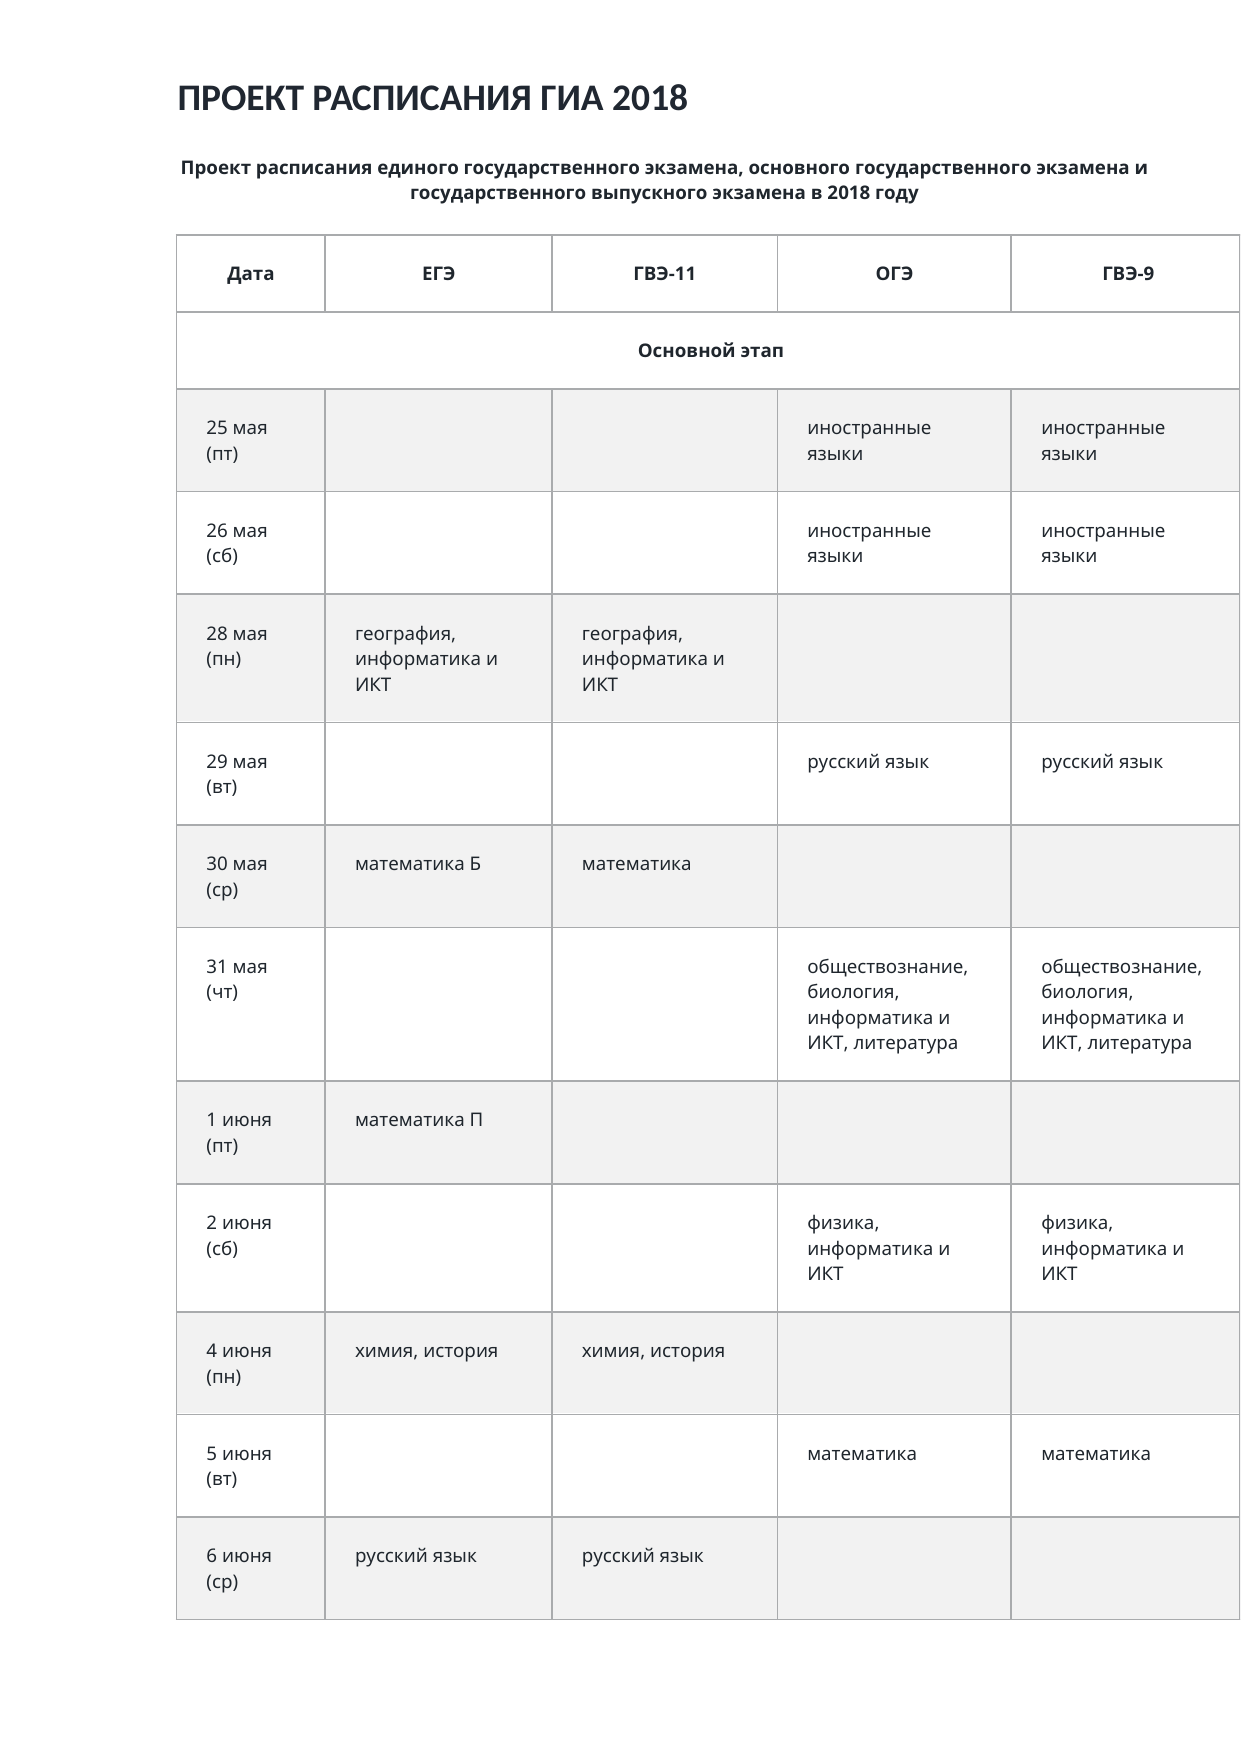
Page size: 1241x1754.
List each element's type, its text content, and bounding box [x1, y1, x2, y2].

table_cell [326, 723, 551, 824]
table_cell русский язык [553, 1518, 777, 1619]
table_cell [326, 390, 551, 491]
table_cell [326, 928, 551, 1080]
table_cell [553, 1415, 777, 1516]
table_cell 30 мая (ср) [177, 826, 324, 927]
table_cell обществознание, биология, информатика и ИКТ, литература [778, 928, 1010, 1080]
table_cell [1012, 595, 1239, 721]
table_cell 26 мая (сб) [177, 492, 324, 593]
table_cell химия, история [553, 1313, 777, 1413]
table_cell [553, 1082, 777, 1183]
table_cell [553, 1185, 777, 1311]
table_cell география, информатика и ИКТ [553, 595, 777, 721]
table_cell русский язык [1012, 723, 1239, 824]
table_cell [1012, 826, 1239, 927]
table_cell [553, 390, 777, 491]
table_cell 25 мая (пт) [177, 390, 324, 491]
table_header ЕГЭ [326, 236, 551, 311]
table_cell [553, 723, 777, 824]
table_cell математика [778, 1415, 1010, 1516]
table_cell русский язык [778, 723, 1010, 824]
table_cell [326, 492, 551, 593]
table_cell иностранные языки [778, 390, 1010, 491]
table_cell иностранные языки [778, 492, 1010, 593]
table_cell [326, 1415, 551, 1516]
table_cell [778, 1082, 1010, 1183]
table_cell обществознание, биология, информатика и ИКТ, литература [1012, 928, 1239, 1080]
table_cell [326, 1185, 551, 1311]
table_cell 6 июня (ср) [177, 1518, 324, 1619]
table_cell математика Б [326, 826, 551, 927]
table_cell физика, информатика и ИКТ [1012, 1185, 1239, 1311]
table_cell 5 июня (вт) [177, 1415, 324, 1516]
table_cell 31 мая (чт) [177, 928, 324, 1080]
table_cell Основной этап [177, 313, 1239, 388]
table_cell география, информатика и ИКТ [326, 595, 551, 721]
table_cell химия, история [326, 1313, 551, 1413]
table_cell 1 июня (пт) [177, 1082, 324, 1183]
table_cell [778, 1313, 1010, 1413]
table_cell 28 мая (пн) [177, 595, 324, 721]
table_cell физика, информатика и ИКТ [778, 1185, 1010, 1311]
table_cell 2 июня (сб) [177, 1185, 324, 1311]
table_cell иностранные языки [1012, 390, 1239, 491]
text Проект расписания единого государственного экзамена, основного государственного экзамена и государственного выпускного экзамена в 2018 году [177, 154, 1152, 205]
table_cell [1012, 1518, 1239, 1619]
table_cell [1012, 1082, 1239, 1183]
text ПРОЕКТ РАСПИСАНИЯ ГИА 2018 [177, 74, 1152, 120]
table_cell [553, 492, 777, 593]
table_header ОГЭ [778, 236, 1010, 311]
table_cell математика [1012, 1415, 1239, 1516]
table_cell русский язык [326, 1518, 551, 1619]
table_header ГВЭ-9 [1012, 236, 1239, 311]
table_cell 29 мая (вт) [177, 723, 324, 824]
table_cell 4 июня (пн) [177, 1313, 324, 1413]
table_header Дата [177, 236, 324, 311]
table_cell [778, 1518, 1010, 1619]
table_cell математика П [326, 1082, 551, 1183]
table_cell [778, 826, 1010, 927]
table_cell иностранные языки [1012, 492, 1239, 593]
table_cell [553, 928, 777, 1080]
table_header ГВЭ-11 [553, 236, 777, 311]
table_cell [778, 595, 1010, 721]
table_cell математика [553, 826, 777, 927]
table_cell [1012, 1313, 1239, 1413]
